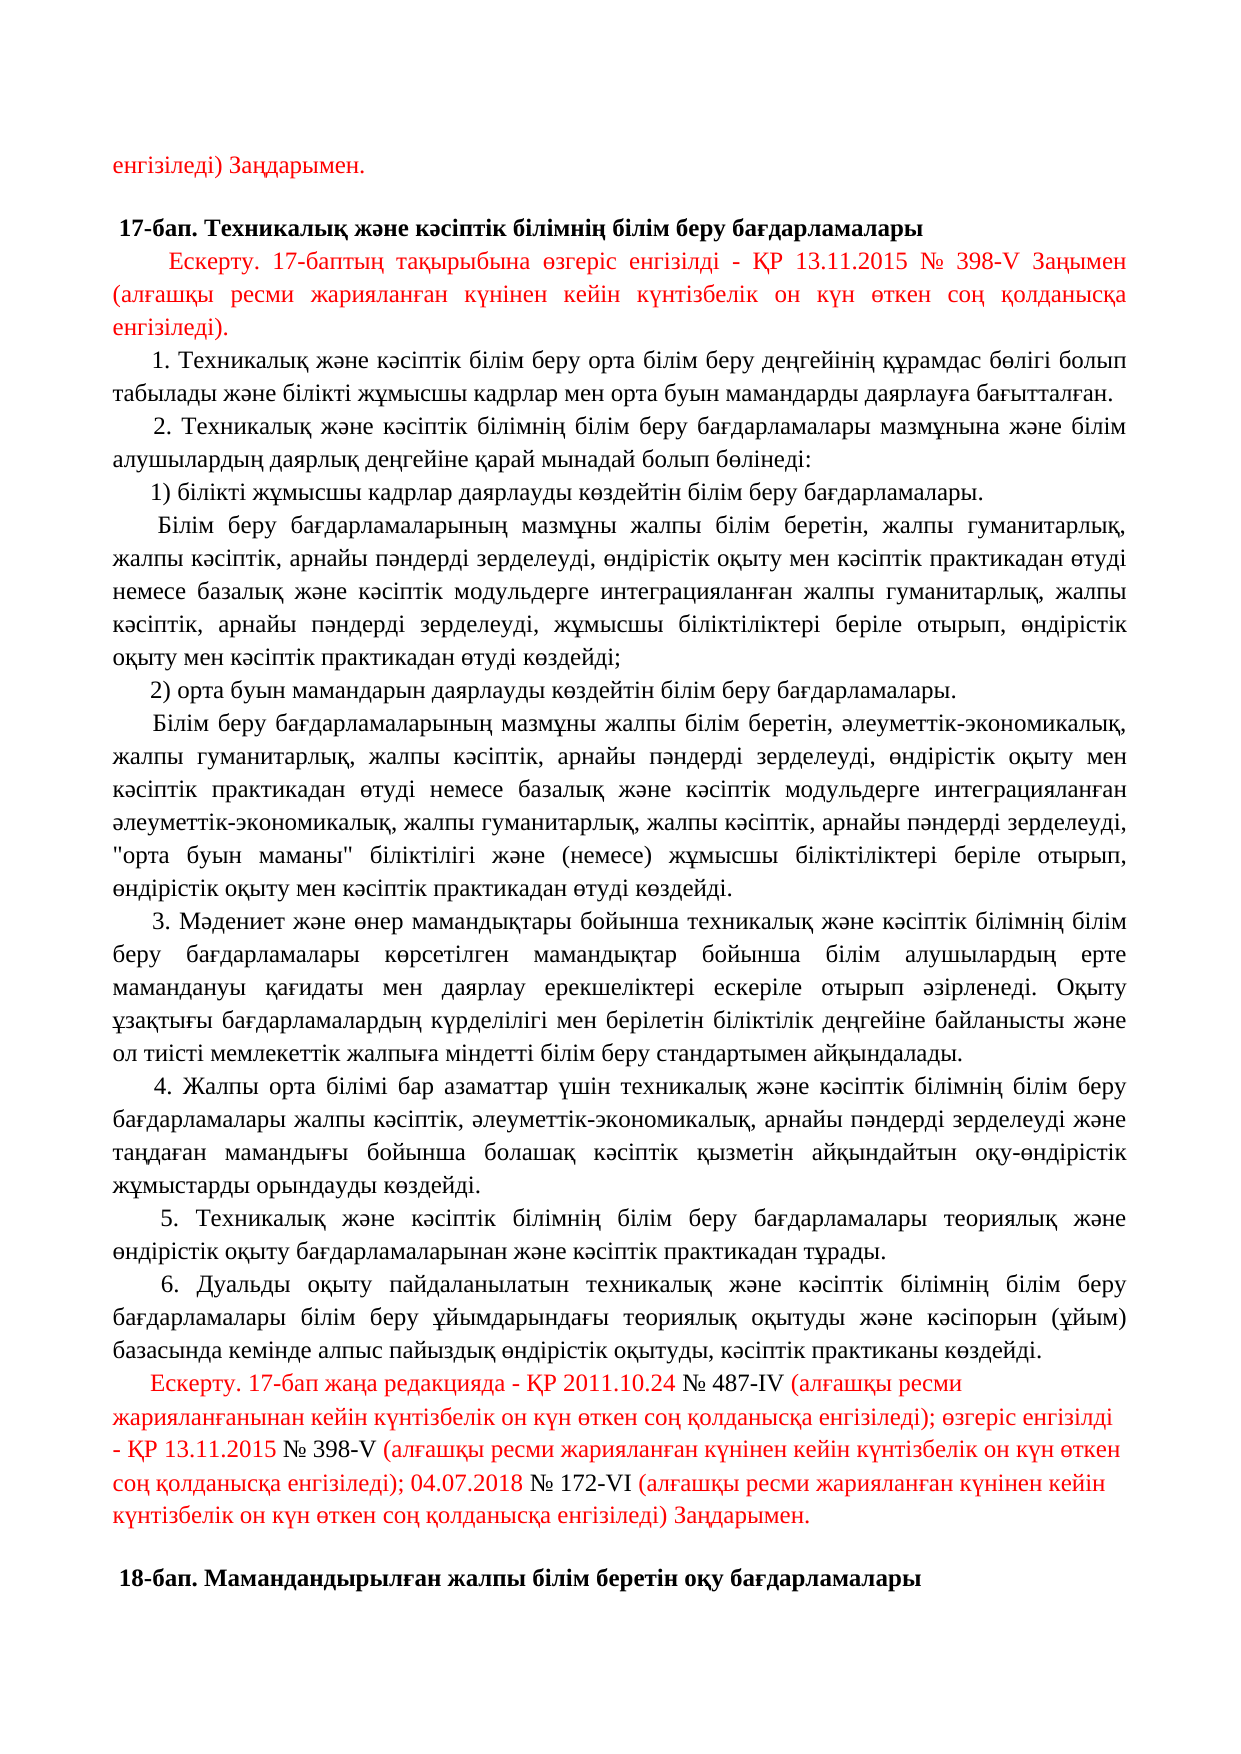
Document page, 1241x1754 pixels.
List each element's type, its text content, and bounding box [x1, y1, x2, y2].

text Ескерту. 17-баптың тақырыбына өзгеріс енгізілді - ҚР 13.11.2015 № 398-V Заңымен (алғашқы ресми жарияланған күнінен кейін күнтізбелік он күн өткен соң қолданысқа енгізіледі). [112, 246, 1128, 341]
text 6. Дуальды оқыту пайдаланылатын техникалық және кәсіптік білімнің білім беру бағдарламалары білім беру ұйымдарындағы теориялық оқытуды және кәсіпорын (ұйым) базасында кемінде алпыс пайыздық өндірістік оқытуды, кәсіптік практиканы көздейді. [112, 1269, 1128, 1364]
text 2. Техникалық және кәсіптік білімнің білім беру бағдарламалары мазмұнына және білім алушылардың даярлық деңгейіне қарай мынадай болып бөлінеді: [112, 411, 1128, 473]
text Білім беру бағдарламаларының мазмұны жалпы білім беретін, жалпы гуманитарлық, жалпы кәсіптік, арнайы пәндерді зерделеуді, өндірістік оқыту мен кәсіптік практикадан өтуді немесе базалық және кәсіптік модульдерге интеграцияланған жалпы гуманитарлық, жалпы кәсіптік, арнайы пәндерді зерделеуді, жұмысшы біліктіліктері беріле отырып, өндірістік оқыту мен кәсіптік практикадан өтуді көздейді; [112, 510, 1128, 671]
text 2) орта буын мамандарын даярлауды көздейтін білім беру бағдарламалары. [112, 675, 1128, 704]
text 1) білікті жұмысшы кадрлар даярлауды көздейтін білім беру бағдарламалары. [112, 477, 1128, 506]
text 3. Мәдениет және өнер мамандықтары бойынша техникалық және кәсіптік білімнің білім беру бағдарламалары көрсетілген мамандықтар бойынша білім алушылардың ерте мамандануы қағидаты мен даярлау ерекшеліктері ескеріле отырып әзірленеді. Оқыту ұзақтығы бағдарламалардың күрделілігі мен берілетін біліктілік деңгейіне байланысты және ол тиісті мемлекеттік жалпыға міндетті білім беру стандартымен айқындалады. [112, 906, 1128, 1067]
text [112, 150, 1128, 209]
text Ескерту. 17-бап жаңа редакцияда - ҚР 2011.10.24 № 487-ІV (алғашқы ресми жарияланғанынан кейін күнтiзбелiк он күн өткен соң қолданысқа енгiзiледi); өзгеріс енгізілді - ҚР 13.11.2015 № 398-V (алғашқы ресми жарияланған күнінен кейін күнтізбелік он күн өткен соң қолданысқа енгізіледі); 04.07.2018 № 172-VІ (алғашқы ресми жарияланған күнінен кейін күнтiзбелiк он күн өткен соң қолданысқа енгiзiледi) Заңдарымен. [112, 1368, 1128, 1559]
text 5. Техникалық және кәсіптік білімнің білім беру бағдарламалары теориялық және өндірістік оқыту бағдарламаларынан және кәсіптік практикадан тұрады. [112, 1203, 1128, 1265]
text 4. Жалпы орта білімі бар азаматтар үшін техникалық және кәсіптік білімнің білім беру бағдарламалары жалпы кәсіптік, әлеуметтік-экономикалық, арнайы пәндерді зерделеуді және таңдаған мамандығы бойынша болашақ кәсіптік қызметін айқындайтын оқу-өндірістік жұмыстарды орындауды көздейді. [112, 1071, 1128, 1199]
text 1. Техникалық және кәсіптік білім беру орта білім беру деңгейінің құрамдас бөлігі болып табылады және білікті жұмысшы кадрлар мен орта буын мамандарды даярлауға бағытталған. [112, 345, 1128, 407]
text 17-бап. Техникалық және кәсіптік білімнің білім беру бағдарламалары [112, 213, 1128, 242]
text Білім беру бағдарламаларының мазмұны жалпы білім беретін, әлеуметтік-экономикалық, жалпы гуманитарлық, жалпы кәсіптік, арнайы пәндерді зерделеуді, өндірістік оқыту мен кәсіптік практикадан өтуді немесе базалық және кәсіптік модульдерге интеграцияланған әлеуметтік-экономикалық, жалпы гуманитарлық, жалпы кәсіптік, арнайы пәндерді зерделеуді, "орта буын маманы" біліктілігі және (немесе) жұмысшы біліктіліктері беріле отырып, өндірістік оқыту мен кәсіптік практикадан өтуді көздейді. [112, 708, 1128, 902]
text 18-бап. Мамандандырылған жалпы білім беретін оқу бағдарламалары [112, 1563, 1128, 1592]
